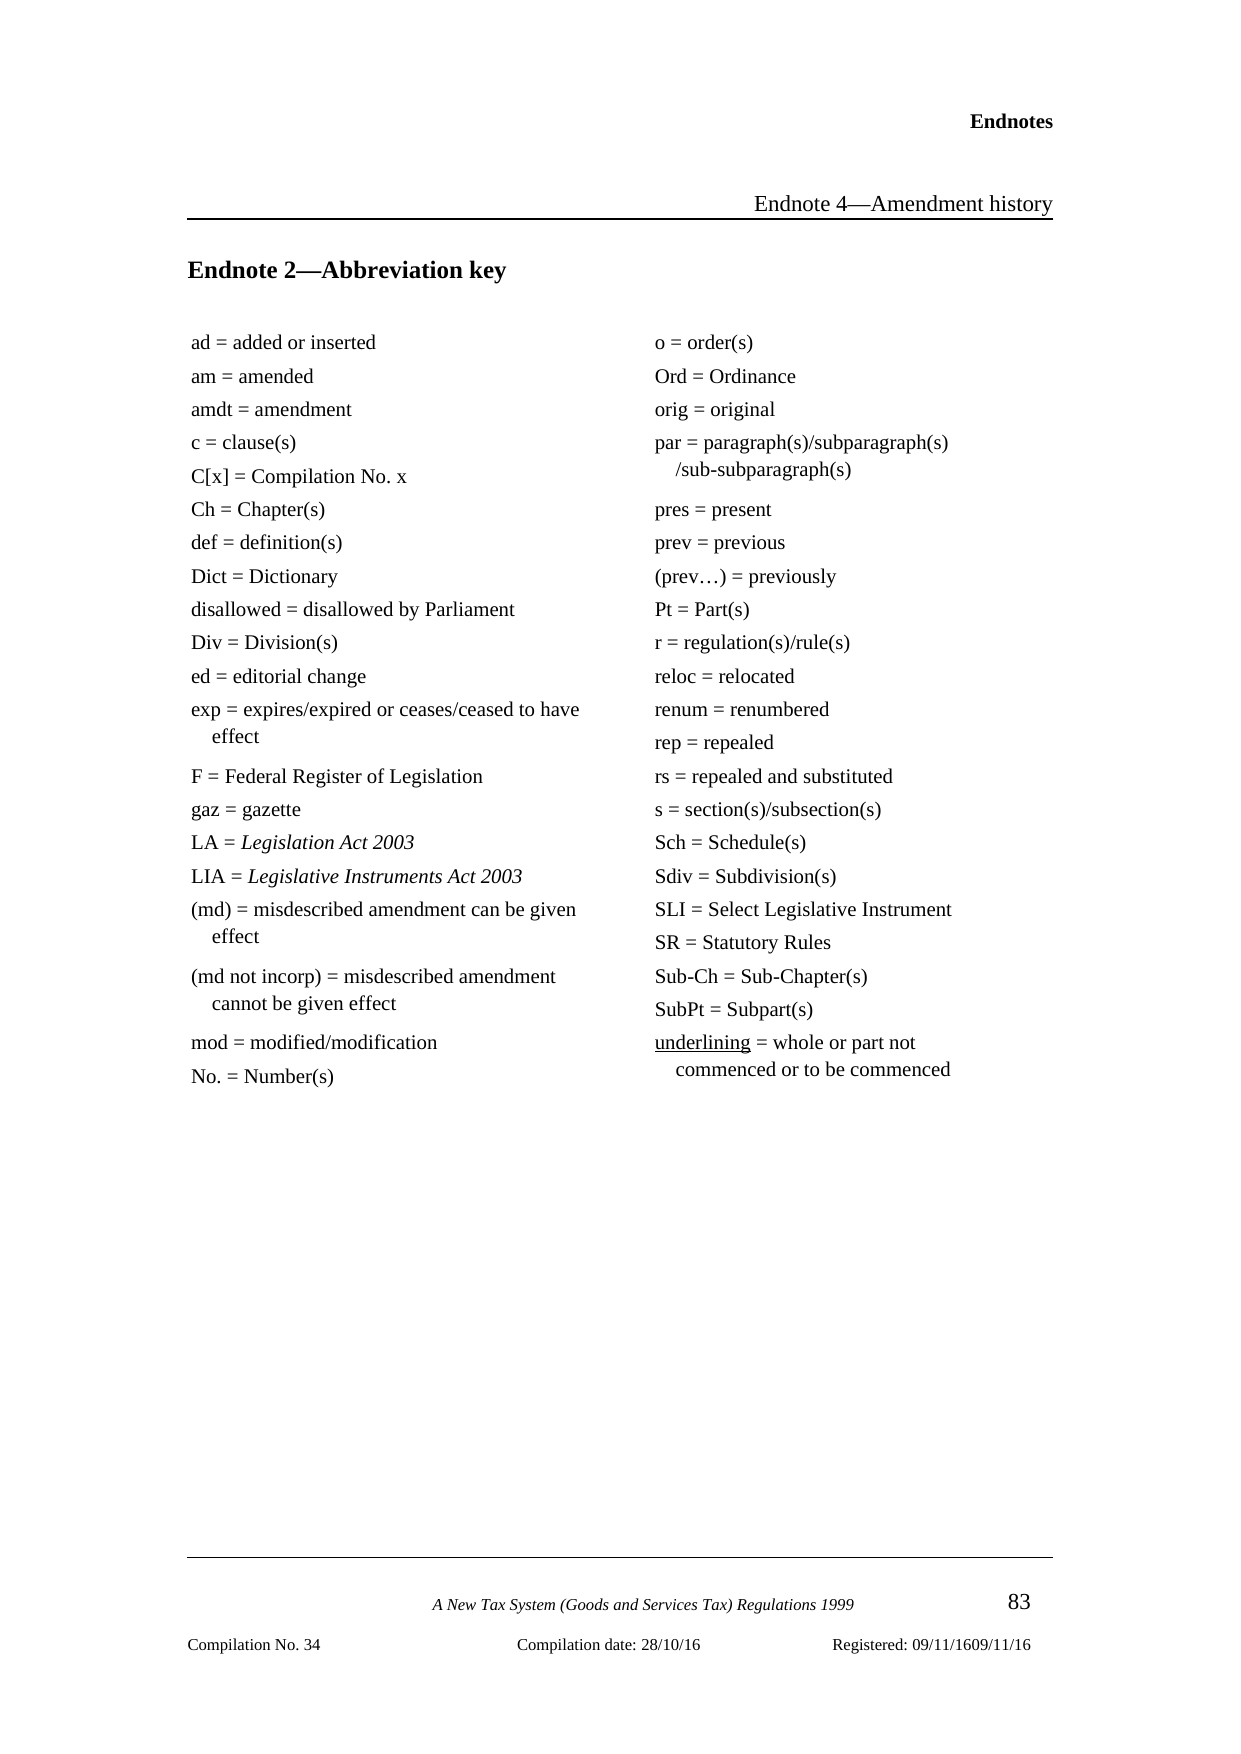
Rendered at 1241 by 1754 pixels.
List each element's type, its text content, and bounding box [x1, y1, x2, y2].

table_header ad = added or inserted [176, 321, 640, 354]
table_cell /sub-subparagraph(s) [640, 454, 1042, 488]
table_cell c = clause(s) [176, 421, 640, 454]
table_cell rs = repealed and substituted [640, 754, 1042, 788]
table_cell prev = previous [640, 521, 1042, 554]
subtitle Endnote 2—Abbreviation key [187, 255, 1053, 283]
table_cell pres = present [640, 488, 1042, 521]
table_cell par = paragraph(s)/subparagraph(s) [640, 421, 1042, 454]
table_cell am = amended [176, 354, 640, 388]
table_cell SR = Statutory Rules [640, 921, 1042, 954]
table_cell r = regulation(s)/rule(s) [640, 621, 1042, 654]
table_cell rep = repealed [640, 721, 1042, 754]
table_cell (prev…) = previously [640, 554, 1042, 588]
table_cell Sub-Ch = Sub-Chapter(s) [640, 954, 1042, 988]
table_cell Pt = Part(s) [640, 588, 1042, 621]
table_cell commenced or to be commenced [640, 1054, 1042, 1088]
table_cell (md) = misdescribed amendment can be given [176, 888, 640, 921]
table_cell renum = renumbered [640, 688, 1042, 721]
table_cell amdt = amendment [176, 388, 640, 421]
table_cell effect [176, 921, 640, 954]
table_cell F = Federal Register of Legislation [176, 754, 640, 788]
table_cell underlining = whole or part not [640, 1021, 1042, 1054]
table_cell Dict = Dictionary [176, 554, 640, 588]
table_cell reloc = relocated [640, 654, 1042, 688]
table_cell LIA = Legislative Instruments Act 2003 [176, 854, 640, 888]
table_cell orig = original [640, 388, 1042, 421]
table_cell (md not incorp) = misdescribed amendment [176, 954, 640, 988]
table_cell SubPt = Subpart(s) [640, 988, 1042, 1021]
table_header o = order(s) [640, 321, 1042, 354]
table_cell Div = Division(s) [176, 621, 640, 654]
table_cell disallowed = disallowed by Parliament [176, 588, 640, 621]
table_cell Sch = Schedule(s) [640, 821, 1042, 854]
table_cell LA = Legislation Act 2003 [176, 821, 640, 854]
table_cell ed = editorial change [176, 654, 640, 688]
table_cell effect [176, 721, 640, 754]
table_cell exp = expires/expired or ceases/ceased to have [176, 688, 640, 721]
table_cell C[x] = Compilation No. x [176, 454, 640, 488]
table_cell Sdiv = Subdivision(s) [640, 854, 1042, 888]
table_cell mod = modified/modification [176, 1021, 640, 1054]
table_cell No. = Number(s) [176, 1054, 640, 1088]
table_cell s = section(s)/subsection(s) [640, 788, 1042, 821]
table_cell def = definition(s) [176, 521, 640, 554]
table_cell cannot be given effect [176, 988, 640, 1021]
table_cell Ch = Chapter(s) [176, 488, 640, 521]
table_cell Ord = Ordinance [640, 354, 1042, 388]
table_cell SLI = Select Legislative Instrument [640, 888, 1042, 921]
table_cell gaz = gazette [176, 788, 640, 821]
